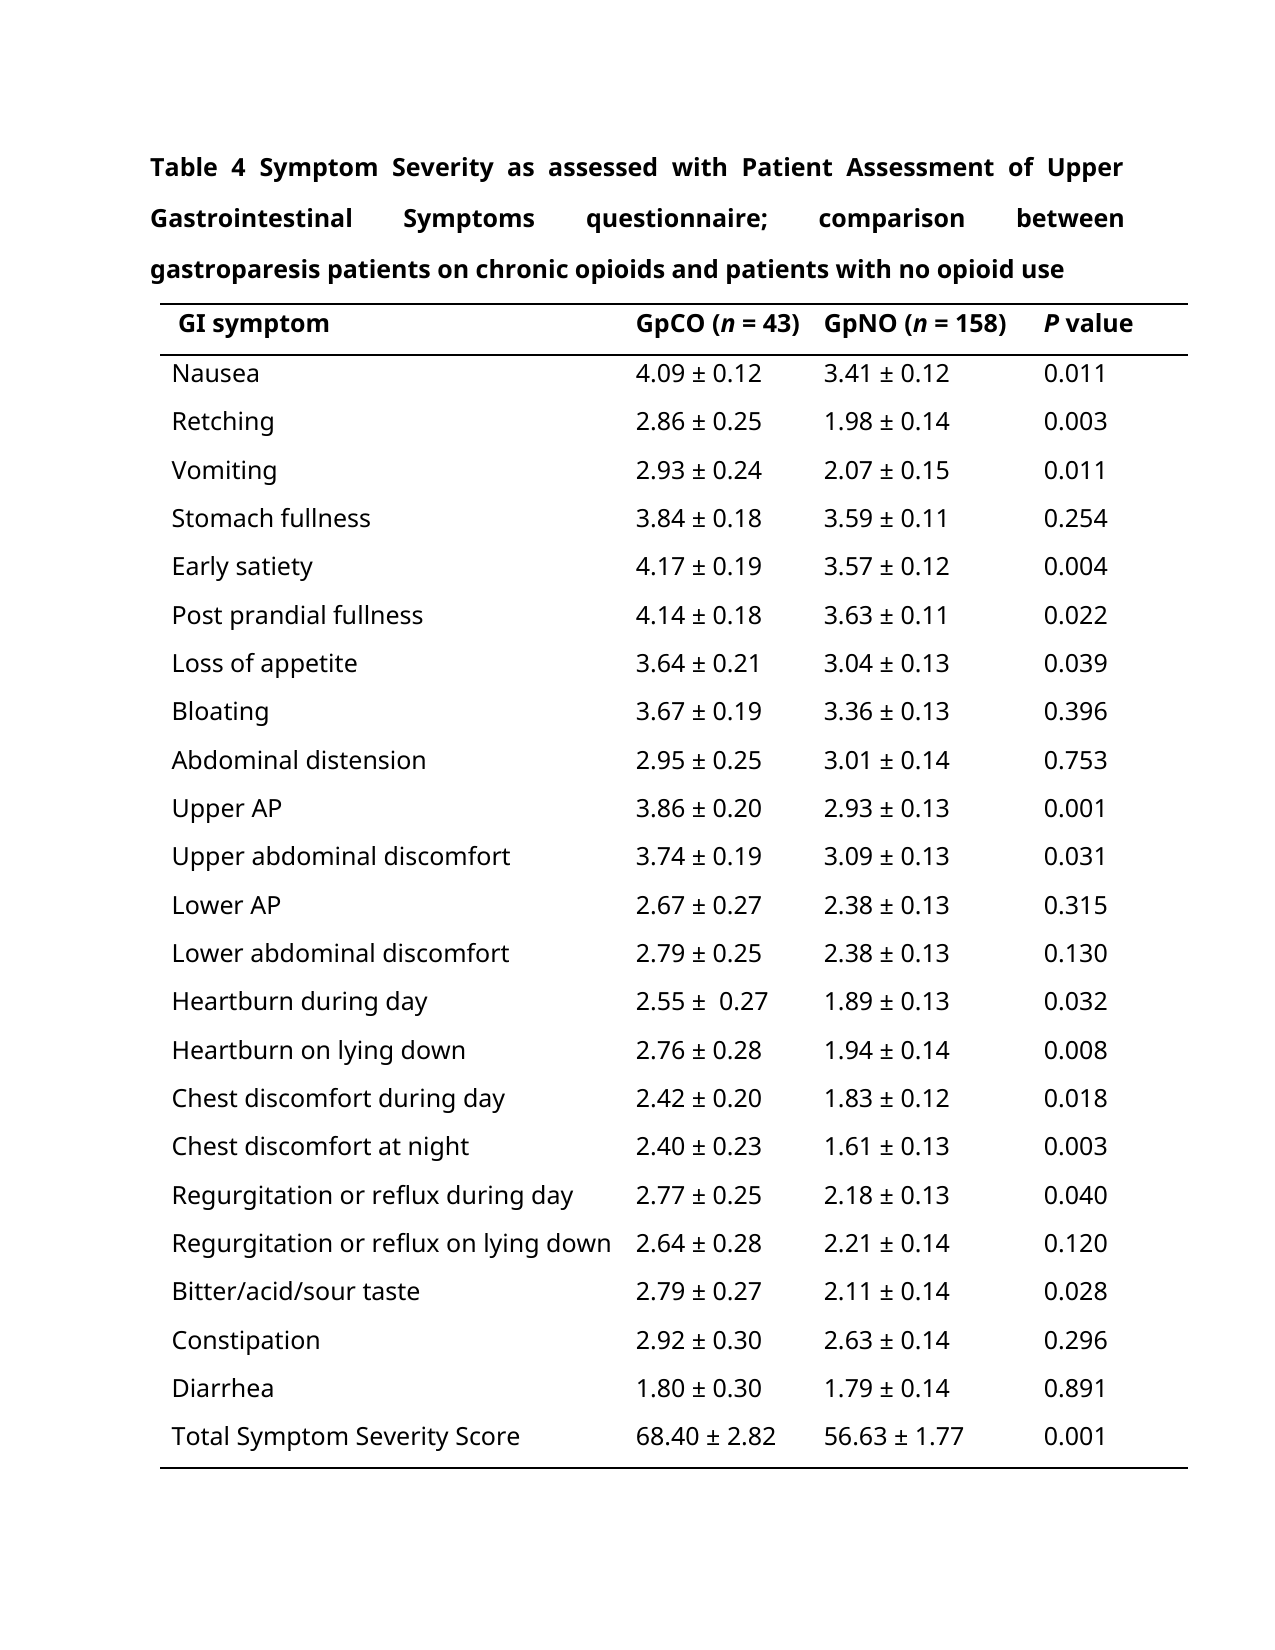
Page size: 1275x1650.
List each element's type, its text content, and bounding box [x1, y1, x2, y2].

table_cell 2.38 ± 0.13 [812, 936, 1032, 984]
table_cell 2.21 ± 0.14 [812, 1226, 1032, 1274]
table_cell 1.79 ± 0.14 [812, 1371, 1032, 1419]
table_header p value [1033, 305, 1188, 353]
table_cell 2.93 ± 0.13 [812, 791, 1032, 839]
table_cell 0.001 [1033, 1419, 1188, 1467]
table_cell 0.011 [1033, 452, 1188, 501]
table_cell 2.63 ± 0.14 [812, 1322, 1032, 1371]
table_cell 2.07 ± 0.15 [812, 452, 1032, 501]
table_cell Diarrhea [160, 1371, 624, 1419]
table_cell Constipation [160, 1322, 624, 1371]
table_cell 68.40 ± 2.82 [624, 1419, 812, 1467]
table_cell 3.09 ± 0.13 [812, 839, 1032, 887]
table_cell 0.120 [1033, 1226, 1188, 1274]
table_cell 3.59 ± 0.11 [812, 501, 1032, 549]
table_cell Nausea [160, 356, 624, 404]
table_cell 4.09 ± 0.12 [624, 356, 812, 404]
text Table 4 Symptom Severity as assessed with Patient Assessment of Upper Gastrointestinal Symptoms questionnaire; comparison between gastroparesis patients on chronic opioids and patients with no opioid use [150, 150, 1125, 286]
table_cell 2.67 ± 0.27 [624, 887, 812, 936]
table_cell 0.396 [1033, 694, 1188, 742]
table_cell 2.64 ± 0.28 [624, 1226, 812, 1274]
table_cell 3.57 ± 0.12 [812, 549, 1032, 597]
table_cell 3.86 ± 0.20 [624, 791, 812, 839]
table_header GI symptom [160, 305, 624, 353]
table_cell 0.001 [1033, 791, 1188, 839]
table_cell Total Symptom Severity Score [160, 1419, 624, 1467]
table_cell 3.04 ± 0.13 [812, 646, 1032, 694]
table_cell 0.004 [1033, 549, 1188, 597]
table_cell 1.98 ± 0.14 [812, 404, 1032, 452]
table_cell 0.254 [1033, 501, 1188, 549]
table_cell 0.032 [1033, 984, 1188, 1032]
table_cell 2.18 ± 0.13 [812, 1177, 1032, 1226]
table_cell 1.80 ± 0.30 [624, 1371, 812, 1419]
table_cell 2.86 ± 0.25 [624, 404, 812, 452]
table_cell 2.38 ± 0.13 [812, 887, 1032, 936]
table_header GpCO (n = 43) [624, 305, 812, 353]
table_cell 1.94 ± 0.14 [812, 1032, 1032, 1081]
table_cell Early satiety [160, 549, 624, 597]
table_cell 2.42 ± 0.20 [624, 1081, 812, 1129]
table_cell 0.011 [1033, 356, 1188, 404]
table_cell 3.63 ± 0.11 [812, 597, 1032, 646]
table_cell Regurgitation or reflux on lying down [160, 1226, 624, 1274]
table_cell 0.018 [1033, 1081, 1188, 1129]
table_cell 0.891 [1033, 1371, 1188, 1419]
table_cell Heartburn during day [160, 984, 624, 1032]
table_cell 1.83 ± 0.12 [812, 1081, 1032, 1129]
table_cell Bitter/acid/sour taste [160, 1274, 624, 1322]
table_cell 0.315 [1033, 887, 1188, 936]
table_cell Upper abdominal discomfort [160, 839, 624, 887]
table_cell Regurgitation or reflux during day [160, 1177, 624, 1226]
table_cell Heartburn on lying down [160, 1032, 624, 1081]
table_cell 0.040 [1033, 1177, 1188, 1226]
table_cell 4.17 ± 0.19 [624, 549, 812, 597]
table_cell 3.74 ± 0.19 [624, 839, 812, 887]
table_cell 2.79 ± 0.27 [624, 1274, 812, 1322]
table_cell 1.61 ± 0.13 [812, 1129, 1032, 1177]
table_cell 0.003 [1033, 1129, 1188, 1177]
table_cell 2.55 ± 0.27 [624, 984, 812, 1032]
table_cell 0.028 [1033, 1274, 1188, 1322]
table_cell Loss of appetite [160, 646, 624, 694]
table_cell Chest discomfort during day [160, 1081, 624, 1129]
table_cell 2.79 ± 0.25 [624, 936, 812, 984]
table_cell 3.01 ± 0.14 [812, 742, 1032, 791]
table_cell 2.40 ± 0.23 [624, 1129, 812, 1177]
table_cell 4.14 ± 0.18 [624, 597, 812, 646]
table_cell Bloating [160, 694, 624, 742]
table_cell 0.039 [1033, 646, 1188, 694]
table_cell 0.008 [1033, 1032, 1188, 1081]
table_cell 3.36 ± 0.13 [812, 694, 1032, 742]
table_cell 3.64 ± 0.21 [624, 646, 812, 694]
table_cell 1.89 ± 0.13 [812, 984, 1032, 1032]
table_cell 56.63 ± 1.77 [812, 1419, 1032, 1467]
table_cell 2.77 ± 0.25 [624, 1177, 812, 1226]
table_cell 2.95 ± 0.25 [624, 742, 812, 791]
table_cell Upper AP [160, 791, 624, 839]
table_cell 3.41 ± 0.12 [812, 356, 1032, 404]
table_cell Vomiting [160, 452, 624, 501]
table_cell Chest discomfort at night [160, 1129, 624, 1177]
table_cell 0.031 [1033, 839, 1188, 887]
table_cell 3.84 ± 0.18 [624, 501, 812, 549]
table_cell Retching [160, 404, 624, 452]
table_cell Lower abdominal discomfort [160, 936, 624, 984]
table_cell Lower AP [160, 887, 624, 936]
table_cell 0.022 [1033, 597, 1188, 646]
table_cell 2.93 ± 0.24 [624, 452, 812, 501]
table_cell 3.67 ± 0.19 [624, 694, 812, 742]
table_cell 2.92 ± 0.30 [624, 1322, 812, 1371]
table_cell Post prandial fullness [160, 597, 624, 646]
table_cell 0.296 [1033, 1322, 1188, 1371]
table_cell Stomach fullness [160, 501, 624, 549]
table_cell 0.753 [1033, 742, 1188, 791]
table_cell 2.11 ± 0.14 [812, 1274, 1032, 1322]
table_header GpNO (n = 158) [812, 305, 1032, 353]
table_cell Abdominal distension [160, 742, 624, 791]
table_cell 0.003 [1033, 404, 1188, 452]
table_cell 2.76 ± 0.28 [624, 1032, 812, 1081]
table_cell 0.130 [1033, 936, 1188, 984]
